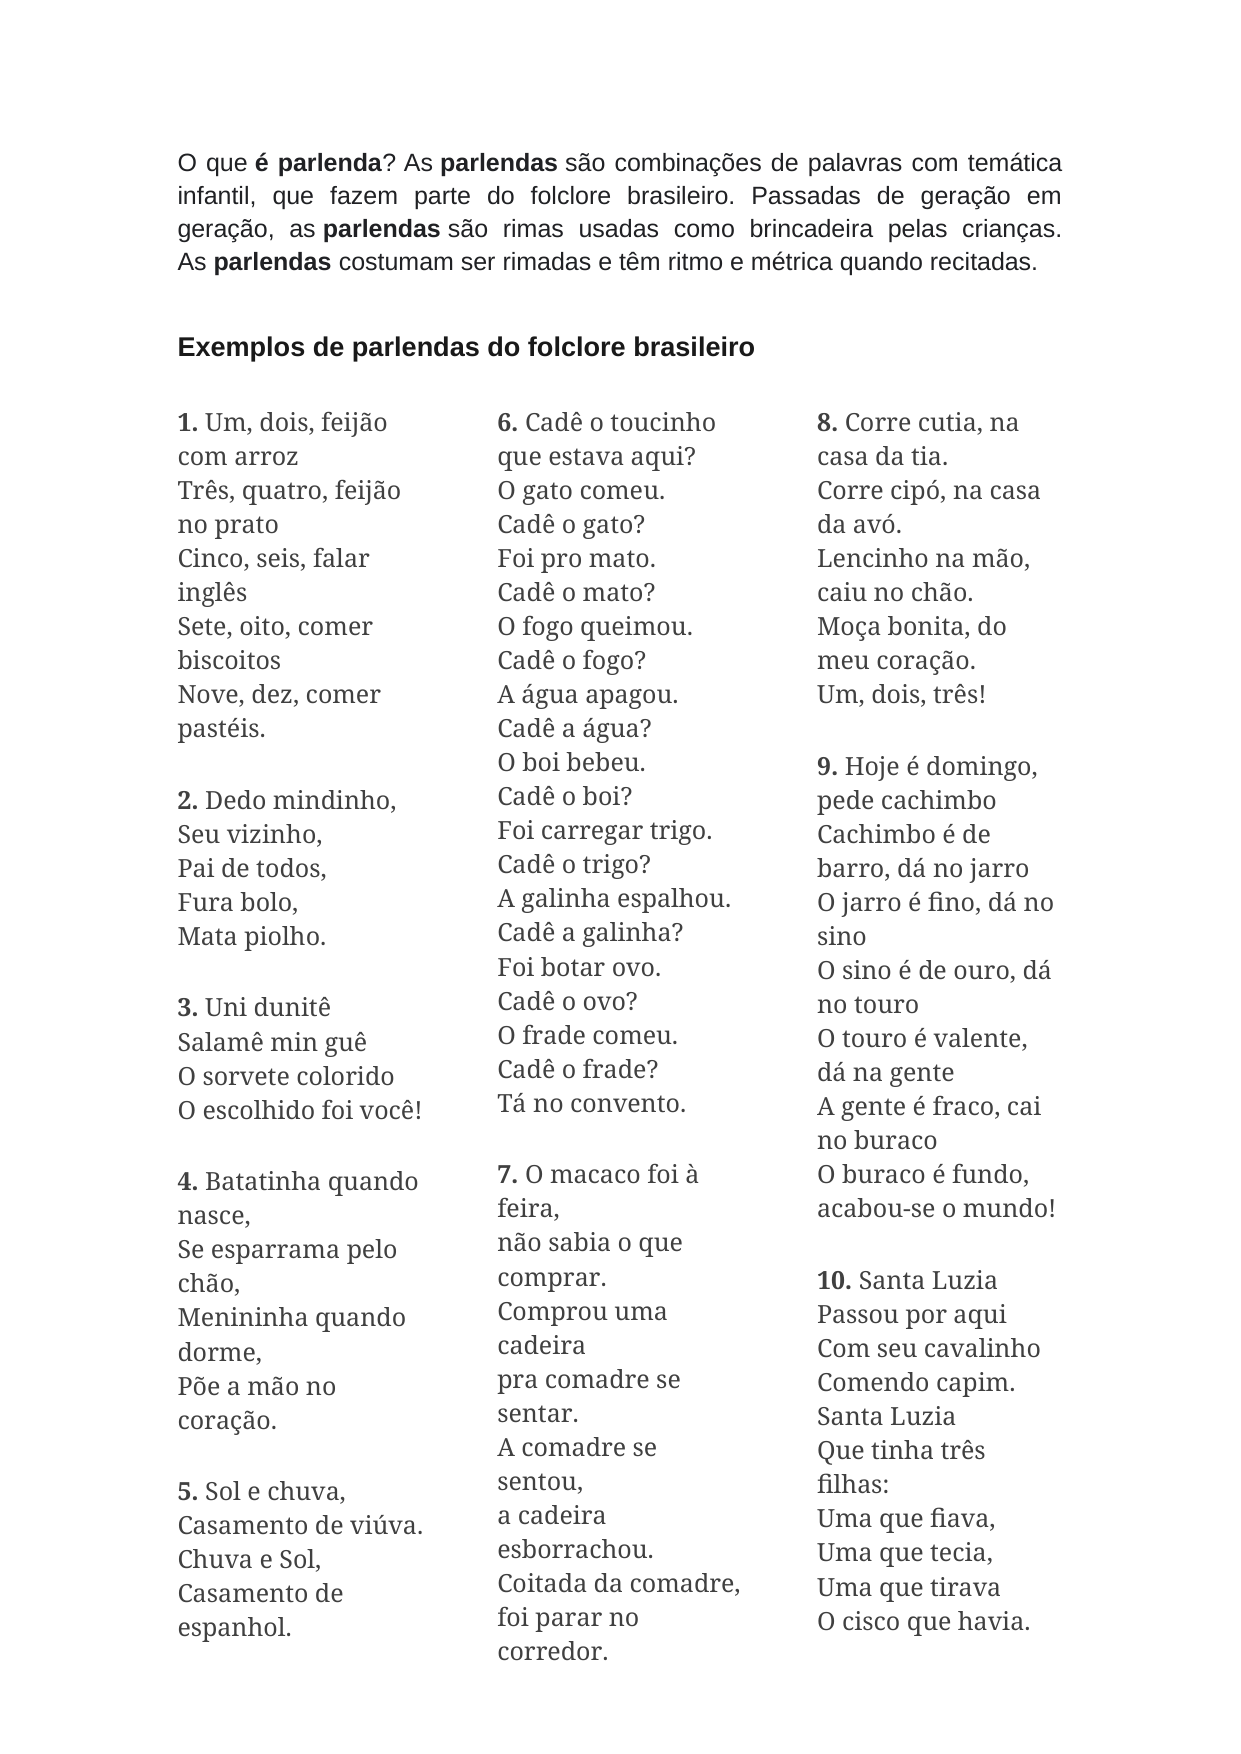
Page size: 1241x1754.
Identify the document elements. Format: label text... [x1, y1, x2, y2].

text 4. Batatinha quando nasce, Se esparrama pelo chão, Menininha quando dorme, Põe a mão no coração. [177, 1164, 423, 1436]
text 5. Sol e chuva, Casamento de viúva. Chuva e Sol, Casamento de espanhol. [177, 1474, 423, 1644]
text O que é parlenda? As parlendas são combinações de palavras com temática infantil, que fazem parte do folclore brasileiro. Passadas de geração em geração, as parlendas são rimas usadas como brincadeira pelas crianças. As parlendas costumam ser rimadas e têm ritmo e métrica quando recitadas. [177, 242, 1063, 275]
text 9. Hoje é domingo, pede cachimbo Cachimbo é de barro, dá no jarro O jarro é fino, dá no sino O sino é de ouro, dá no touro O touro é valente, dá na gente A gente é fraco, cai no buraco O buraco é fundo, acabou-se o mundo! [817, 748, 1063, 1225]
text 8. Corre cutia, na casa da tia. Corre cipó, na casa da avó. Lencinho na mão, caiu no chão. Moça bonita, do meu coração. Um, dois, três! [817, 404, 1063, 711]
text 3. Uni dunitê Salamê min guê O sorvete colorido O escolhido foi você! [177, 990, 423, 1126]
text 1. Um, dois, feijão com arroz Três, quatro, feijão no prato Cinco, seis, falar inglês Sete, oito, comer biscoitos Nove, dez, comer pastéis. [177, 404, 423, 745]
subtitle Exemplos de parlendas do folclore brasileiro [177, 331, 1063, 362]
text 2. Dedo mindinho, Seu vizinho, Pai de todos, Fura bolo, Mata piolho. [177, 782, 423, 953]
text 10. Santa Luzia Passou por aqui Com seu cavalinho Comendo capim. Santa Luzia Que tinha três filhas: Uma que fiava, Uma que tecia, Uma que tirava O cisco que havia. [817, 1263, 1063, 1637]
text 7. O macaco foi à feira, não sabia o que comprar. Comprou uma cadeira pra comadre se sentar. A comadre se sentou, a cadeira esborrachou. Coitada da comadre, foi parar no corredor. [497, 1157, 743, 1668]
text 6. Cadê o toucinho que estava aqui? O gato comeu. Cadê o gato? Foi pro mato. Cadê o mato? O fogo queimou. Cadê o fogo? A água apagou. Cadê a água? O boi bebeu. Cadê o boi? Foi carregar trigo. Cadê o trigo? A galinha espalhou. Cadê a galinha? Foi botar ovo. Cadê o ovo? O frade comeu. Cadê o frade? Tá no convento. [497, 404, 743, 1119]
text O que é parlenda? As parlendas são combinações de palavras com temática infantil, que fazem parte do folclore brasileiro. Passadas de geração em geração, as parlendas são rimas usadas como brincadeira pelas crianças. As parlendas costumam ser rimadas e têm ritmo e métrica quando recitadas. [177, 148, 1063, 181]
